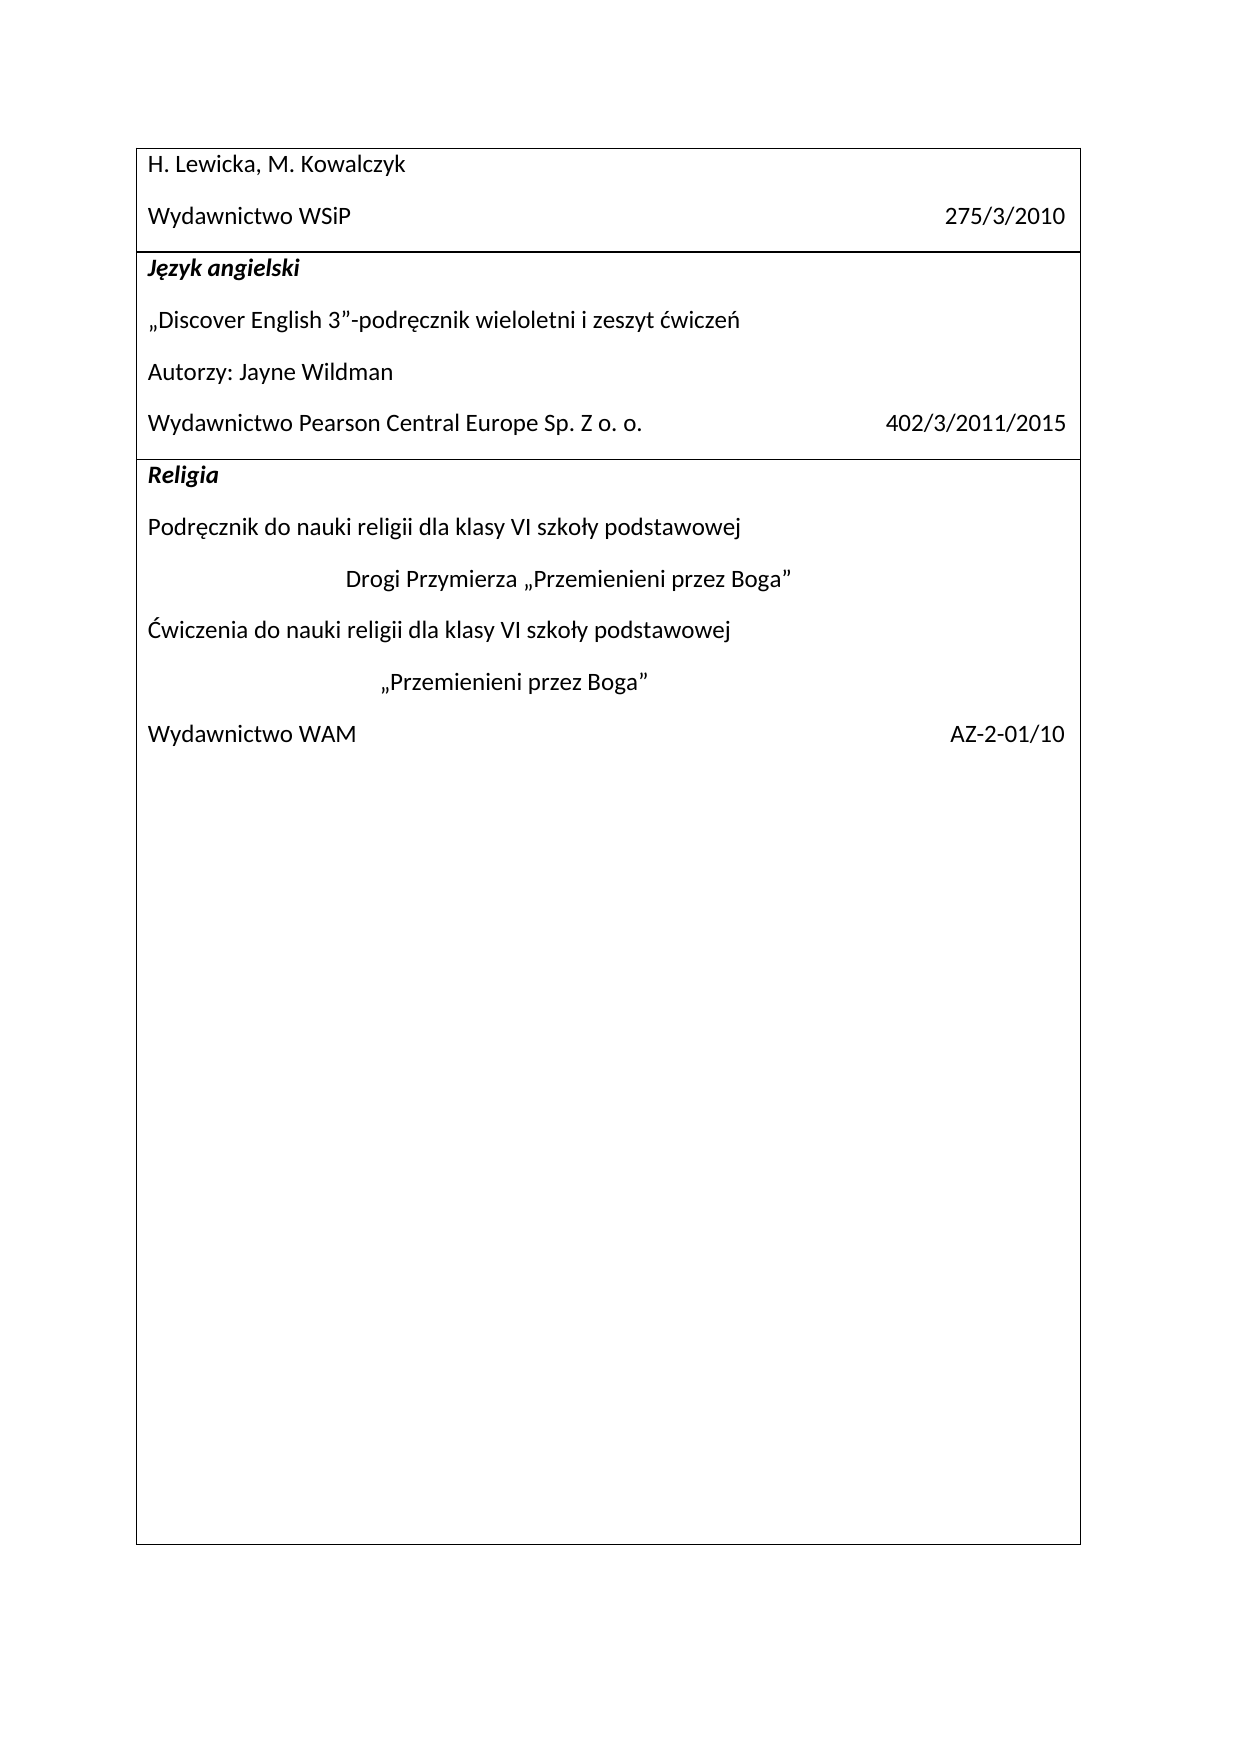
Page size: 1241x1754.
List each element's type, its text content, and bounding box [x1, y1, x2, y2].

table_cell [137, 149, 1080, 251]
table_cell Język angielski „Discover English 3”-podręcznik wieloletni i zeszyt ćwiczeń Autorzy: Jayne Wildman Wydawnictwo Pearson Central Europe Sp. Z o. o. 402/3/2011/2015 [137, 253, 1080, 458]
table_cell Religia Podręcznik do nauki religii dla klasy VI szkoły podstawowej Drogi Przymierza „Przemienieni przez Boga” Ćwiczenia do nauki religii dla klasy VI szkoły podstawowej „Przemienieni przez Boga” Wydawnictwo WAM AZ-2-01/10 [137, 460, 1080, 1544]
